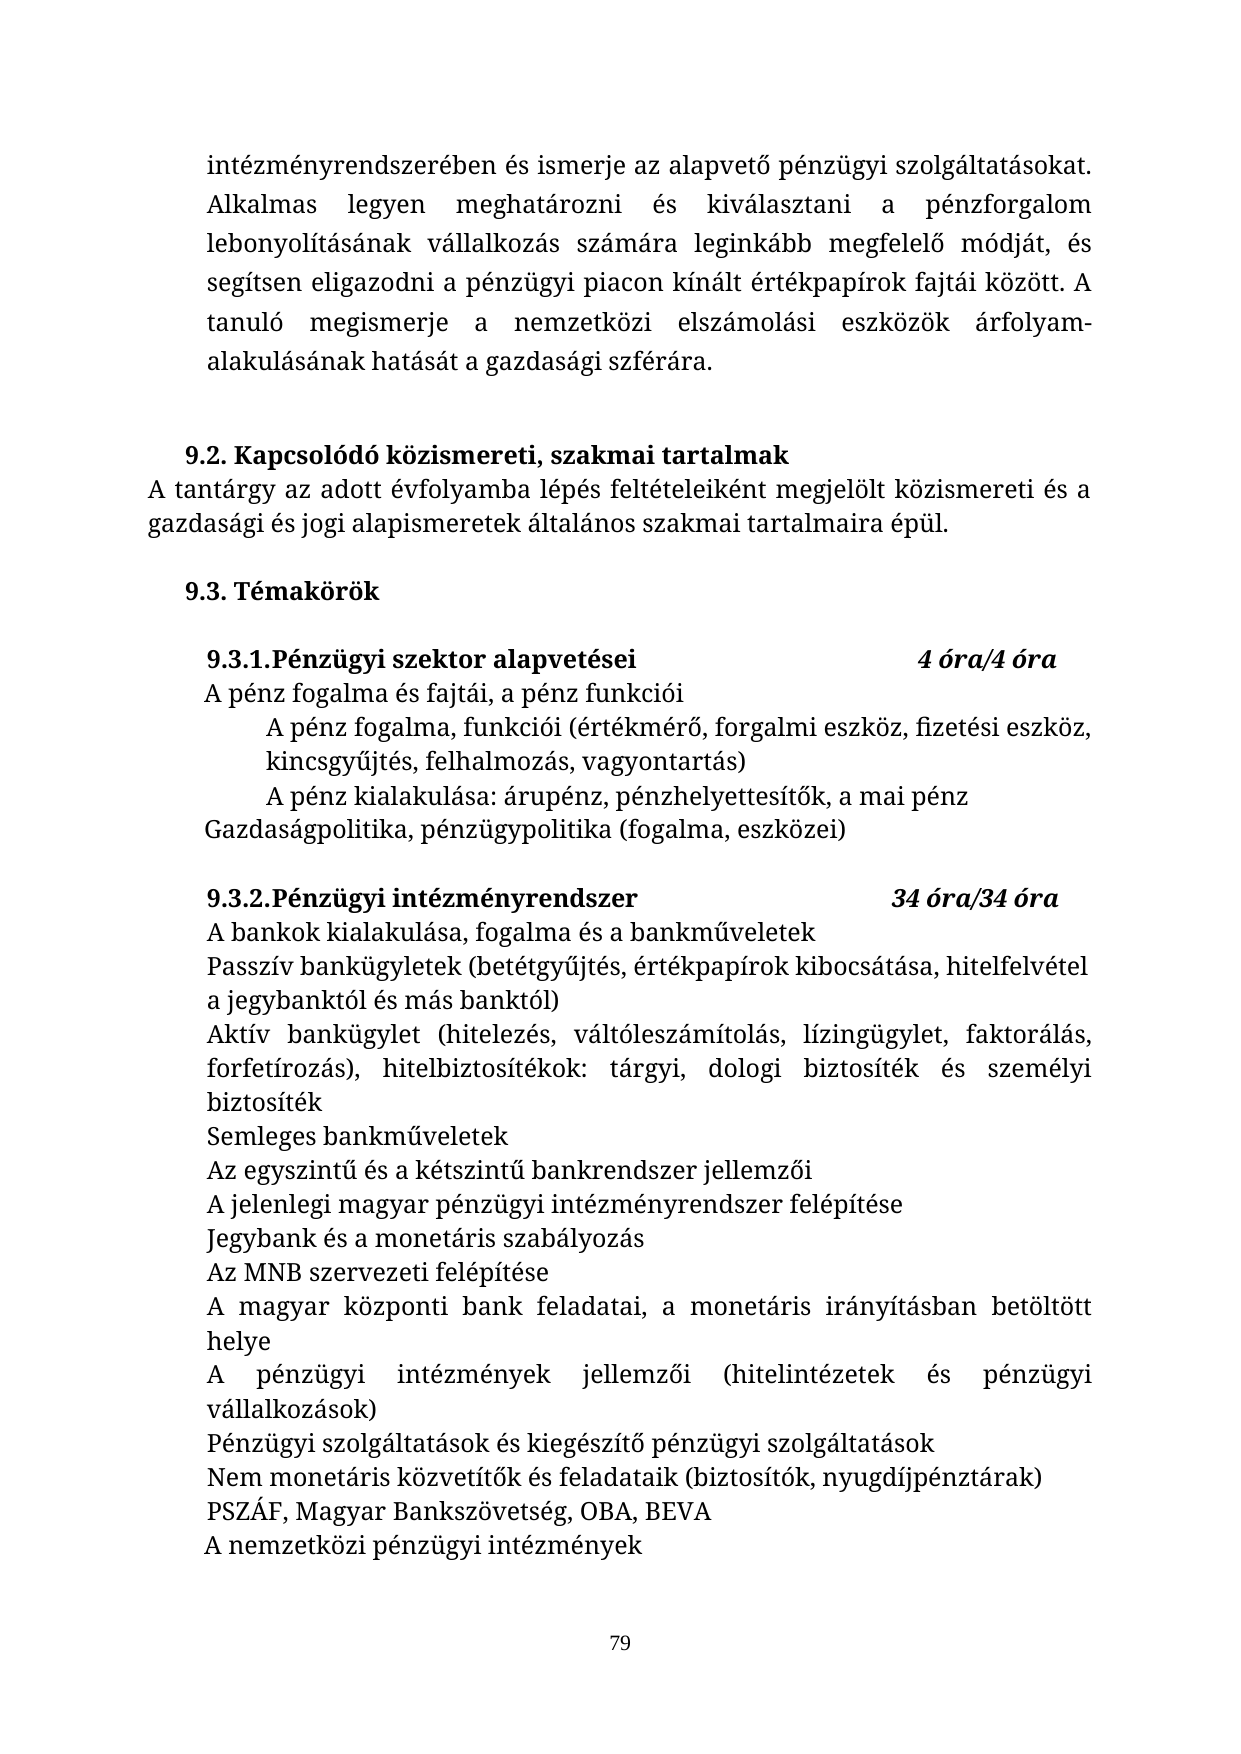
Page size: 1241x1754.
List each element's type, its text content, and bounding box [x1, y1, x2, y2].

text Aktív bankügylet (hitelezés, váltóleszámítolás, lízingügylet, faktorálás, forfetírozás), hitelbiztosítékok: tárgyi, dologi biztosíték és személyi biztosíték [207, 1017, 1093, 1119]
text Az MNB szervezeti felépítése [207, 1255, 1093, 1289]
text A pénz fogalma, funkciói (értékmérő, forgalmi eszköz, fizetési eszköz, kincsgyűjtés, felhalmozás, vagyontartás) [266, 710, 1093, 778]
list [207, 148, 1093, 377]
text A jelenlegi magyar pénzügyi intézményrendszer felépítése [207, 1187, 1093, 1221]
list Témakörök [185, 574, 1093, 608]
list Kapcsolódó közismereti, szakmai tartalmak [185, 437, 1093, 472]
text A pénz fogalma és fajtái, a pénz funkciói [148, 676, 1093, 710]
text PSZÁF, Magyar Bankszövetség, OBA, BEVA [207, 1493, 1093, 1527]
list Pénzügyi intézményrendszer 34 óra/34 óra [207, 880, 1093, 914]
text Gazdaságpolitika, pénzügypolitika (fogalma, eszközei) [148, 812, 1093, 846]
subtitle A pénzügyi intézmények jellemzői (hitelintézetek és pénzügyi vállalkozások) [207, 1357, 1093, 1425]
list Pénzügyi szektor alapvetései 4 óra/4 óra [207, 642, 1093, 676]
text Semleges bankműveletek [207, 1119, 1093, 1153]
text Az egyszintű és a kétszintű bankrendszer jellemzői [207, 1153, 1093, 1187]
text Nem monetáris közvetítők és feladataik (biztosítók, nyugdíjpénztárak) [207, 1459, 1093, 1493]
text A pénz kialakulása: árupénz, pénzhelyettesítők, a mai pénz [266, 778, 1093, 812]
text Pénzügyi szolgáltatások és kiegészítő pénzügyi szolgáltatások [207, 1425, 1093, 1459]
text A tantárgy az adott évfolyamba lépés feltételeiként megjelölt közismereti és a gazdasági és jogi alapismeretek általános szakmai tartalmaira épül. [148, 472, 1093, 540]
text Passzív bankügyletek (betétgyűjtés, értékpapírok kibocsátása, hitelfelvétel a jegybanktól és más banktól) [207, 948, 1093, 1017]
text A bankok kialakulása, fogalma és a bankműveletek [207, 914, 1093, 948]
text A nemzetközi pénzügyi intézmények [148, 1527, 1093, 1562]
text A magyar központi bank feladatai, a monetáris irányításban betöltött helye [207, 1289, 1093, 1357]
text Jegybank és a monetáris szabályozás [207, 1221, 1093, 1255]
